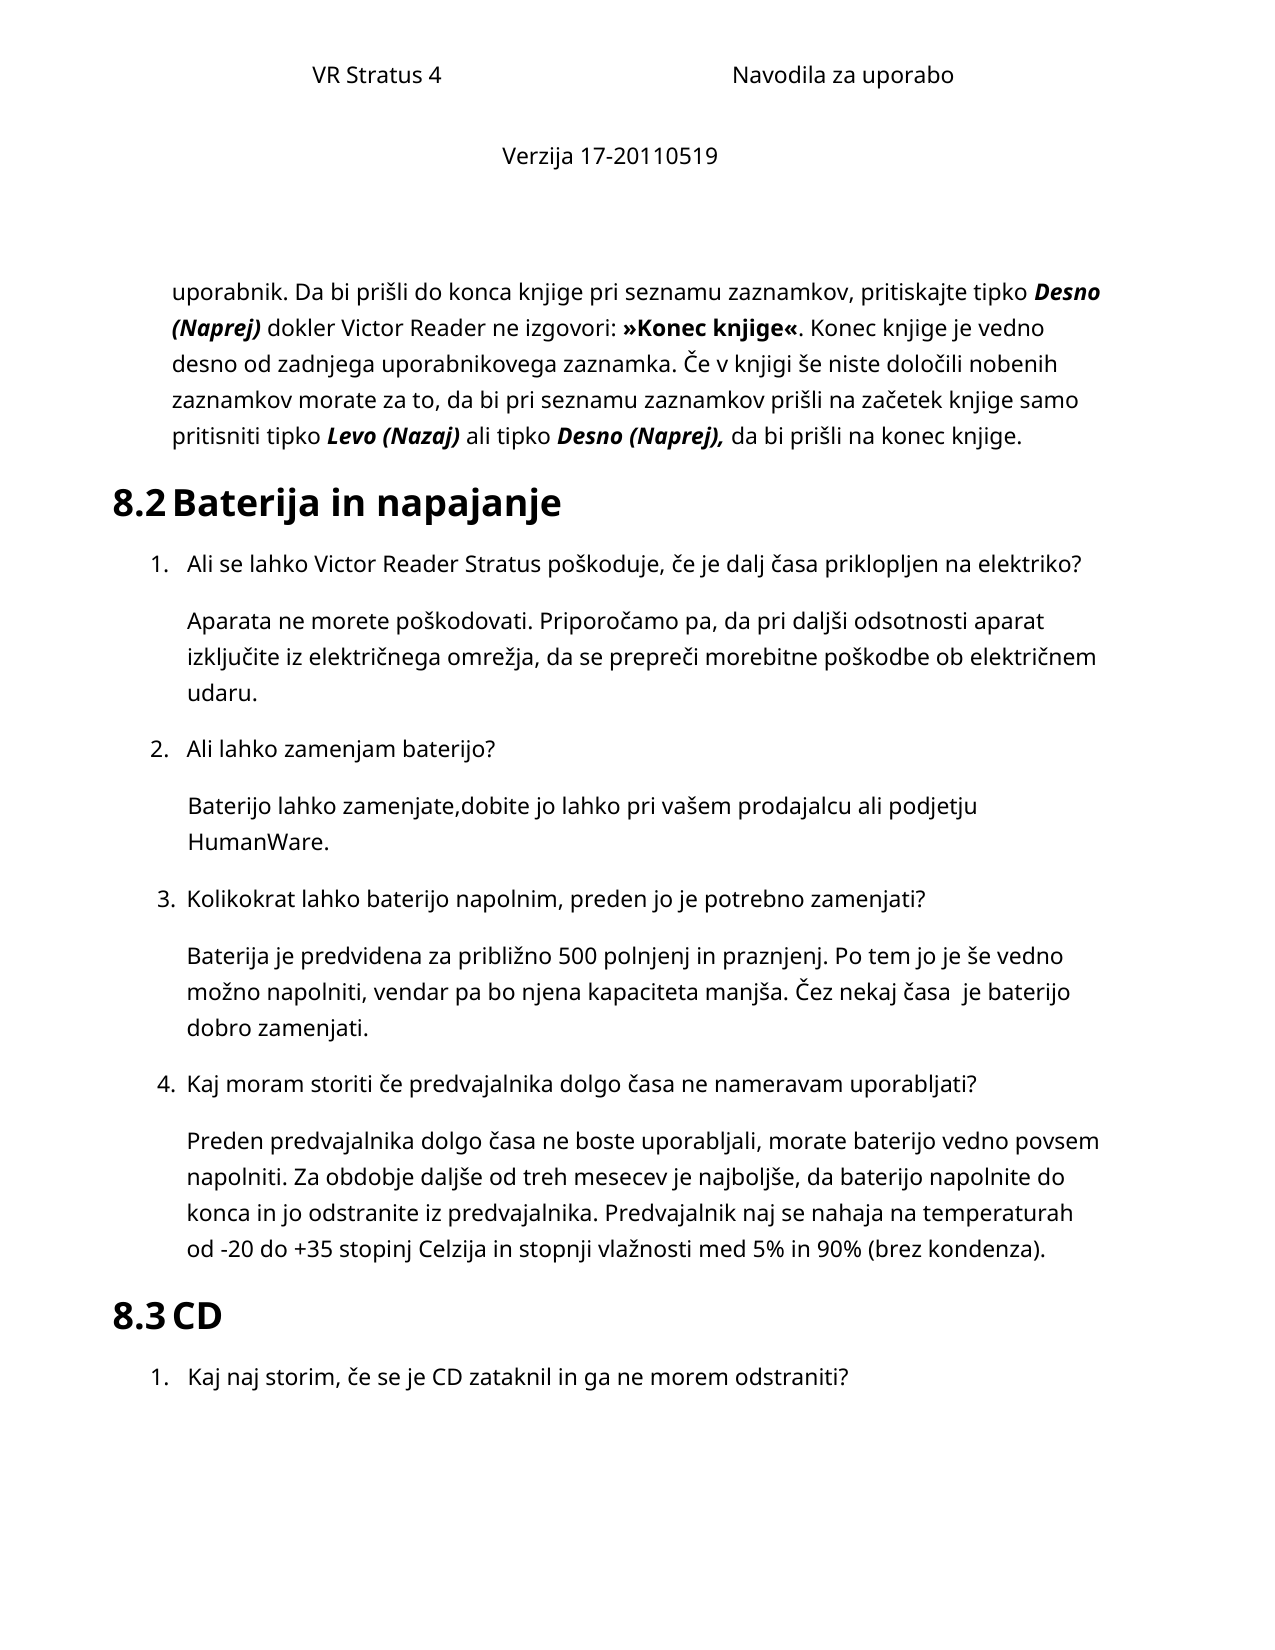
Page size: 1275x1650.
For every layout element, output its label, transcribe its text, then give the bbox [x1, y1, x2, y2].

text Preden predvajalnika dolgo časa ne boste uporabljali, morate baterijo vedno povsem napolniti. Za obdobje daljše od treh mesecev je najboljše, da baterijo napolnite do konca in jo odstranite iz predvajalnika. Predvajalnik naj se nahaja na temperaturah od -20 do +35 stopinj Celzija in stopnji vlažnosti med 5% in 90% (brez kondenza). [157, 1125, 1107, 1264]
subtitle Baterija in napajanje. [112, 477, 1107, 528]
list Ali se lahko Victor Reader Stratus poškoduje, če je dalj časa priklopljen na elektriko? [150, 548, 1107, 579]
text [112, 276, 1107, 451]
text Baterija je predvidena za približno 500 polnjenj in praznjenj. Po tem jo je še vedno možno napolniti, vendar pa bo njena kapaciteta manjša. Čez nekaj časa je baterijo dobro zamenjati. [186, 939, 1107, 1043]
list Kaj naj storim, če se je CD zataknil in ga ne morem odstraniti? [150, 1361, 1107, 1392]
text Baterijo lahko zamenjate,dobite jo lahko pri vašem prodajalcu ali podjetju HumanWare. [187, 790, 1107, 857]
subtitle CD. [112, 1289, 1107, 1341]
text Aparata ne morete poškodovati. Priporočamo pa, da pri daljši odsotnosti aparat izključite iz električnega omrežja, da se prepreči morebitne poškodbe ob električnem udaru. [187, 605, 1107, 708]
list Kolikokrat lahko baterijo napolnim, preden jo je potrebno zamenjati? [157, 883, 1107, 914]
list Ali lahko zamenjam baterijo? [150, 733, 1107, 764]
list Kaj moram storiti če predvajalnika dolgo časa ne nameravam uporabljati? [157, 1068, 1107, 1099]
